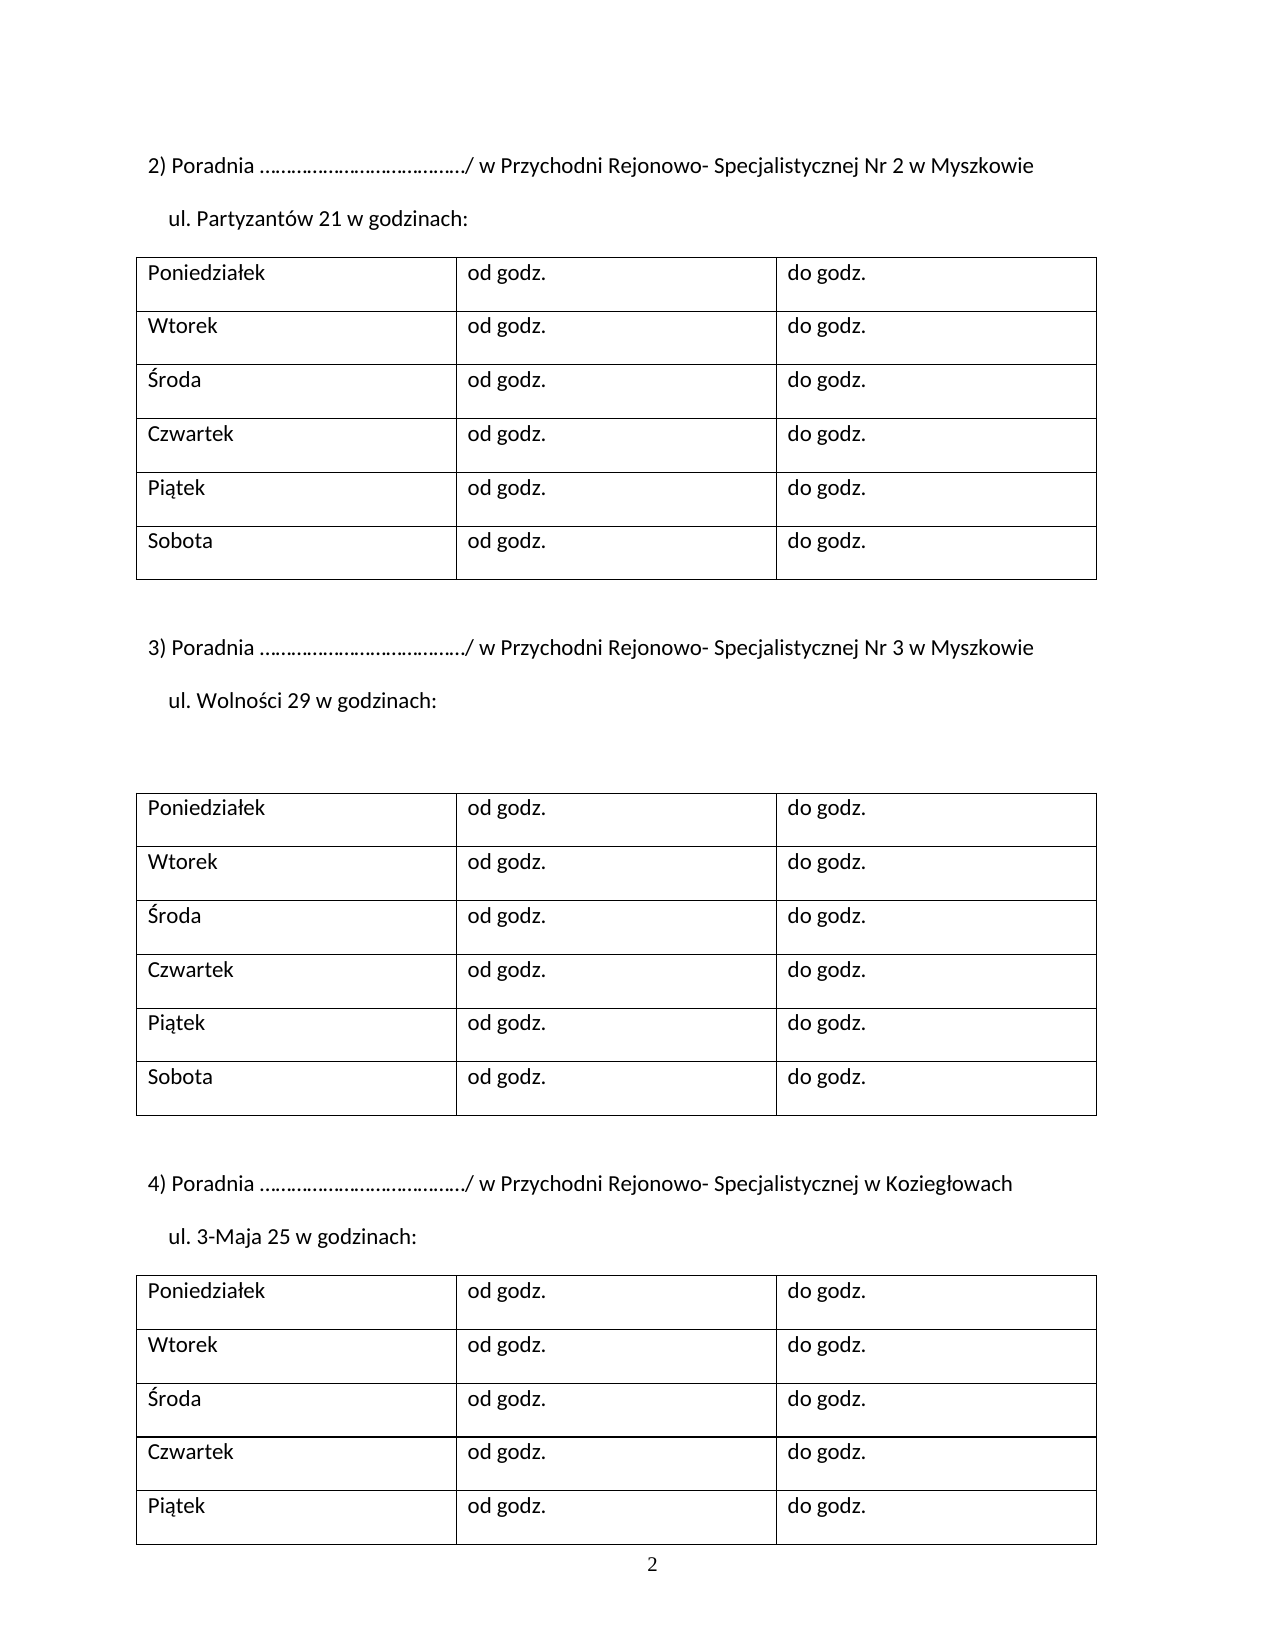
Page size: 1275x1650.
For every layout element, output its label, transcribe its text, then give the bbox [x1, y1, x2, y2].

table_cell od godz. [457, 847, 776, 900]
table_cell od godz. [457, 312, 776, 364]
table_cell do godz. [777, 1491, 1096, 1544]
table_cell od godz. [457, 1330, 776, 1383]
table_cell od godz. [457, 365, 776, 418]
table_cell do godz. [777, 847, 1096, 900]
table_cell do godz. [777, 312, 1096, 364]
table_cell Wtorek [137, 312, 456, 364]
table_header Poniedziałek [137, 1276, 456, 1329]
table_cell Piątek [137, 1491, 456, 1544]
table_header Poniedziałek [137, 258, 456, 311]
table_cell Środa [137, 365, 456, 418]
table_cell od godz. [457, 419, 776, 472]
table_header do godz. [777, 258, 1096, 311]
table_cell do godz. [777, 1062, 1096, 1115]
table_cell do godz. [777, 365, 1096, 418]
table_cell Wtorek [137, 1330, 456, 1383]
table_header do godz. [777, 794, 1096, 846]
table_cell Sobota [137, 527, 456, 579]
table_cell od godz. [457, 1009, 776, 1061]
table_cell do godz. [777, 527, 1096, 579]
table_cell od godz. [457, 527, 776, 579]
table_cell od godz. [457, 1491, 776, 1544]
table_header od godz. [457, 258, 776, 311]
table_header Poniedziałek [137, 794, 456, 846]
table_cell Piątek [137, 473, 456, 526]
table_cell Czwartek [137, 955, 456, 1007]
table_cell Czwartek [137, 419, 456, 472]
table_header od godz. [457, 794, 776, 846]
table_cell od godz. [457, 1438, 776, 1490]
table_cell Sobota [137, 1062, 456, 1115]
table_cell od godz. [457, 901, 776, 954]
table_cell do godz. [777, 1330, 1096, 1383]
table_cell do godz. [777, 1009, 1096, 1061]
text ul. 3-Maja 25 w godzinach: [148, 1222, 1157, 1250]
table_cell do godz. [777, 473, 1096, 526]
text ul. Partyzantów 21 w godzinach: [148, 204, 1157, 232]
table_cell Czwartek [137, 1438, 456, 1490]
table_cell od godz. [457, 1062, 776, 1115]
table_cell do godz. [777, 419, 1096, 472]
table_cell do godz. [777, 901, 1096, 954]
table_cell Wtorek [137, 847, 456, 900]
table_cell Środa [137, 901, 456, 954]
table_cell od godz. [457, 955, 776, 1007]
text 4) Poradnia …………………………………/ w Przychodni Rejonowo- Specjalistycznej w Koziegłowach [148, 1169, 1157, 1197]
table_header od godz. [457, 1276, 776, 1329]
text 3) Poradnia …………………………………/ w Przychodni Rejonowo- Specjalistycznej Nr 3 w Myszkowie [148, 633, 1157, 661]
text 2) Poradnia …………………………………/ w Przychodni Rejonowo- Specjalistycznej Nr 2 w Myszkowie [148, 151, 1157, 179]
table_cell do godz. [777, 1438, 1096, 1490]
text ul. Wolności 29 w godzinach: [148, 686, 1157, 714]
table_cell od godz. [457, 473, 776, 526]
table_cell Piątek [137, 1009, 456, 1061]
table_cell Środa [137, 1384, 456, 1436]
table_header do godz. [777, 1276, 1096, 1329]
table_cell do godz. [777, 1384, 1096, 1436]
table_cell od godz. [457, 1384, 776, 1436]
table_cell do godz. [777, 955, 1096, 1007]
